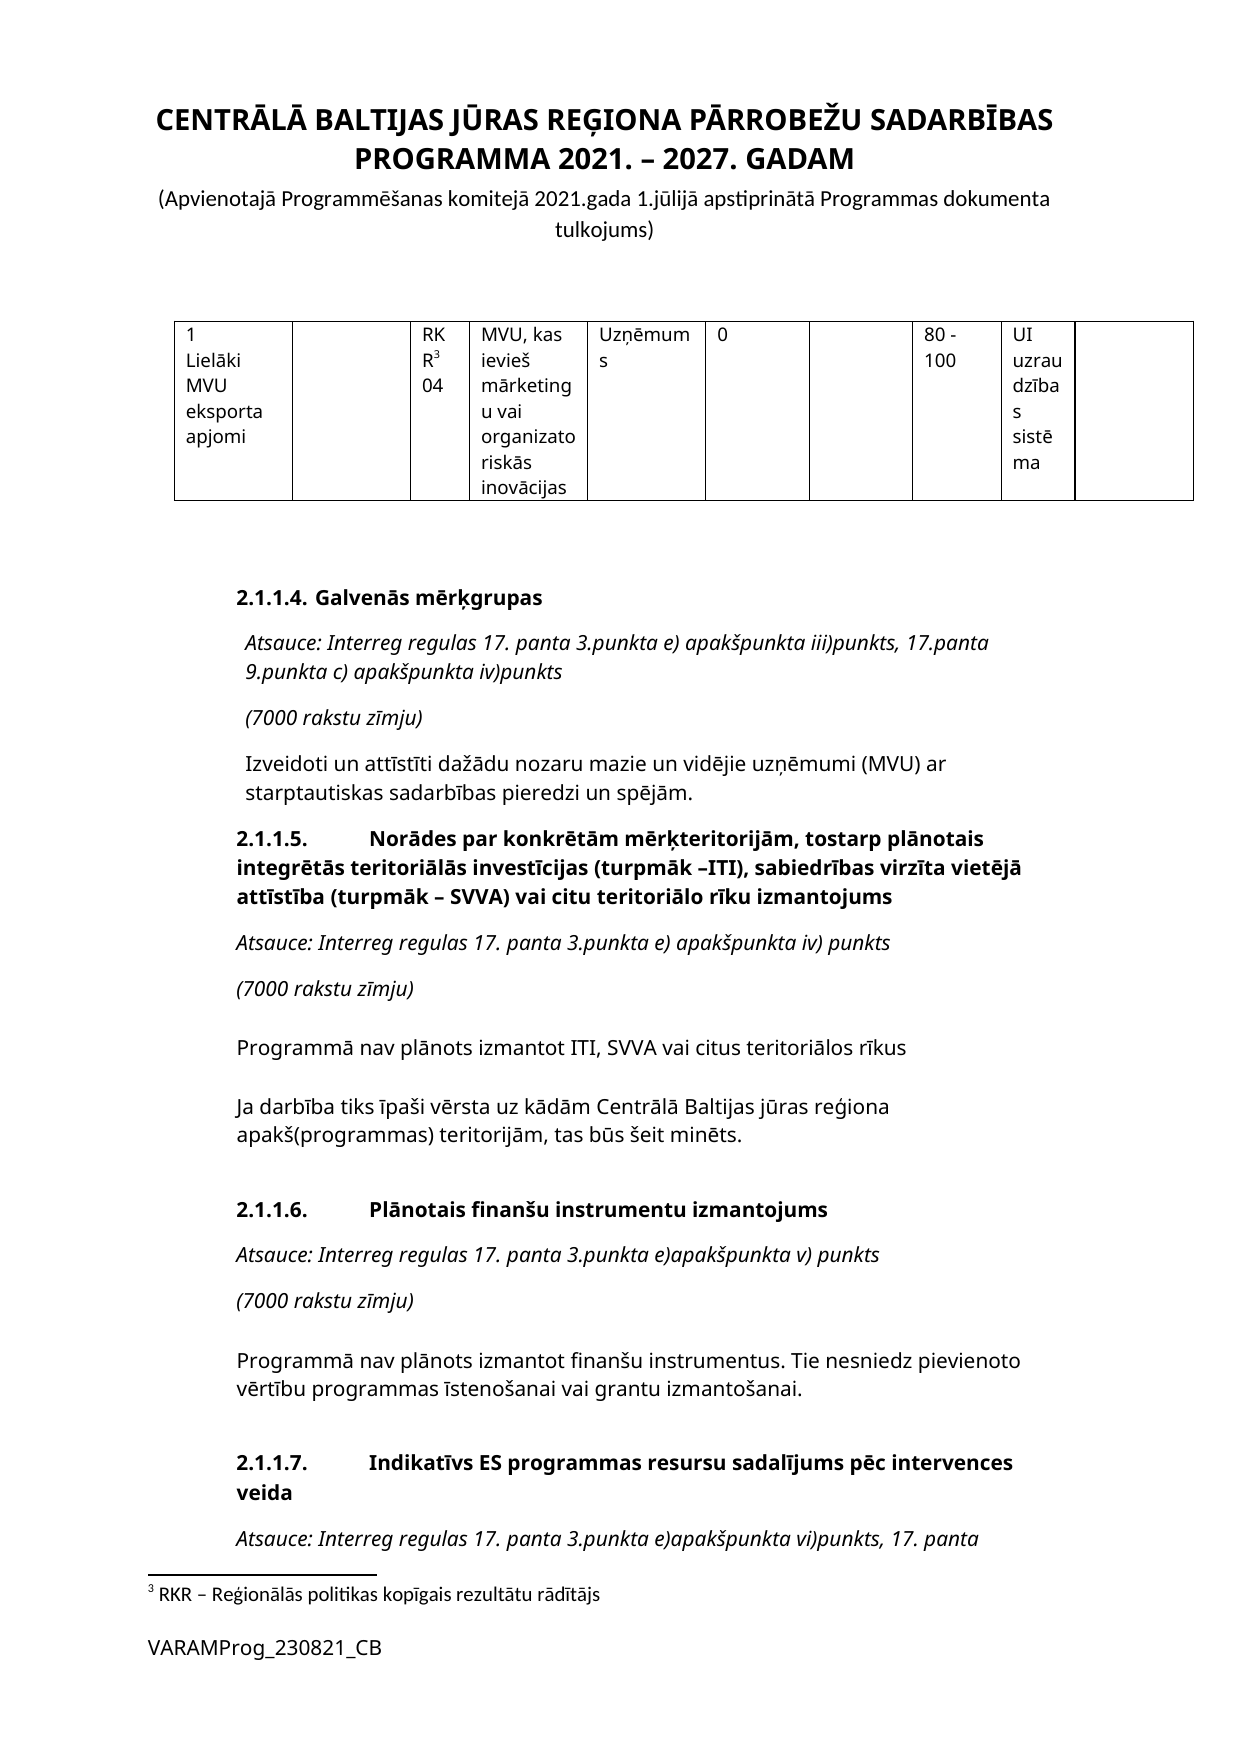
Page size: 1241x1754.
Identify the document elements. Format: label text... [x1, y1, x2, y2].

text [236, 1524, 1061, 1552]
text Programmā nav plānots izmantot finanšu instrumentus. Tie nesniedz pievienoto vērtību programmas īstenošanai vai grantu izmantošanai. [236, 1346, 1061, 1403]
text Ja darbība tiks īpaši vērsta uz kādām Centrālā Baltijas jūras reģiona apakš(programmas) teritorijām, tas būs šeit minēts. [236, 1092, 1061, 1149]
table_cell 0 [706, 322, 809, 500]
table_cell 80 - 100 [913, 322, 1001, 500]
table_cell RKR 04 [411, 322, 469, 500]
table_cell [175, 322, 292, 500]
list Plānotais finanšu instrumentu izmantojums [236, 1195, 1061, 1223]
text (7000 rakstu zīmju) [236, 1286, 1061, 1315]
list Indikatīvs ES programmas resursu sadalījums pēc intervences veida [236, 1448, 1061, 1506]
text Izveidoti un attīstīti dažādu nozaru mazie un vidējie uzņēmumi (MVU) ar starptautiskas sadarbības pieredzi un spējām. [245, 749, 1061, 807]
text Atsauce: Interreg regulas 17. panta 3.punkta e) apakšpunkta iii)punkts, 17.panta 9.punkta c) apakšpunkta iv)punkts [245, 628, 1061, 686]
text (7000 rakstu zīmju) [245, 703, 1061, 731]
table_cell [1076, 322, 1193, 500]
list Norādes par konkrētām mērķteritorijām, tostarp plānotais integrētās teritoriālās investīcijas (turpmāk –ITI), sabiedrības virzīta vietējā attīstība (turpmāk – SVVA) vai citu teritoriālo rīku izmantojums [236, 824, 1061, 911]
text Atsauce: Interreg regulas 17. panta 3.punkta e) apakšpunkta iv) punkts [236, 928, 1061, 957]
text Programmā nav plānots izmantot ITI, SVVA vai citus teritoriālos rīkus [148, 1033, 1061, 1062]
table_cell [810, 322, 912, 500]
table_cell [1002, 322, 1074, 500]
text (7000 rakstu zīmju) [236, 974, 1061, 1003]
table_cell [293, 322, 410, 500]
table_cell Uzņēmums [588, 322, 705, 500]
table_cell MVU, kas ievieš mārketingu vai organizatoriskās inovācijas [470, 322, 587, 500]
subtitle Galvenās mērķgrupas [236, 583, 1061, 611]
text Atsauce: Interreg regulas 17. panta 3.punkta e)apakšpunkta v) punkts [236, 1241, 1061, 1269]
